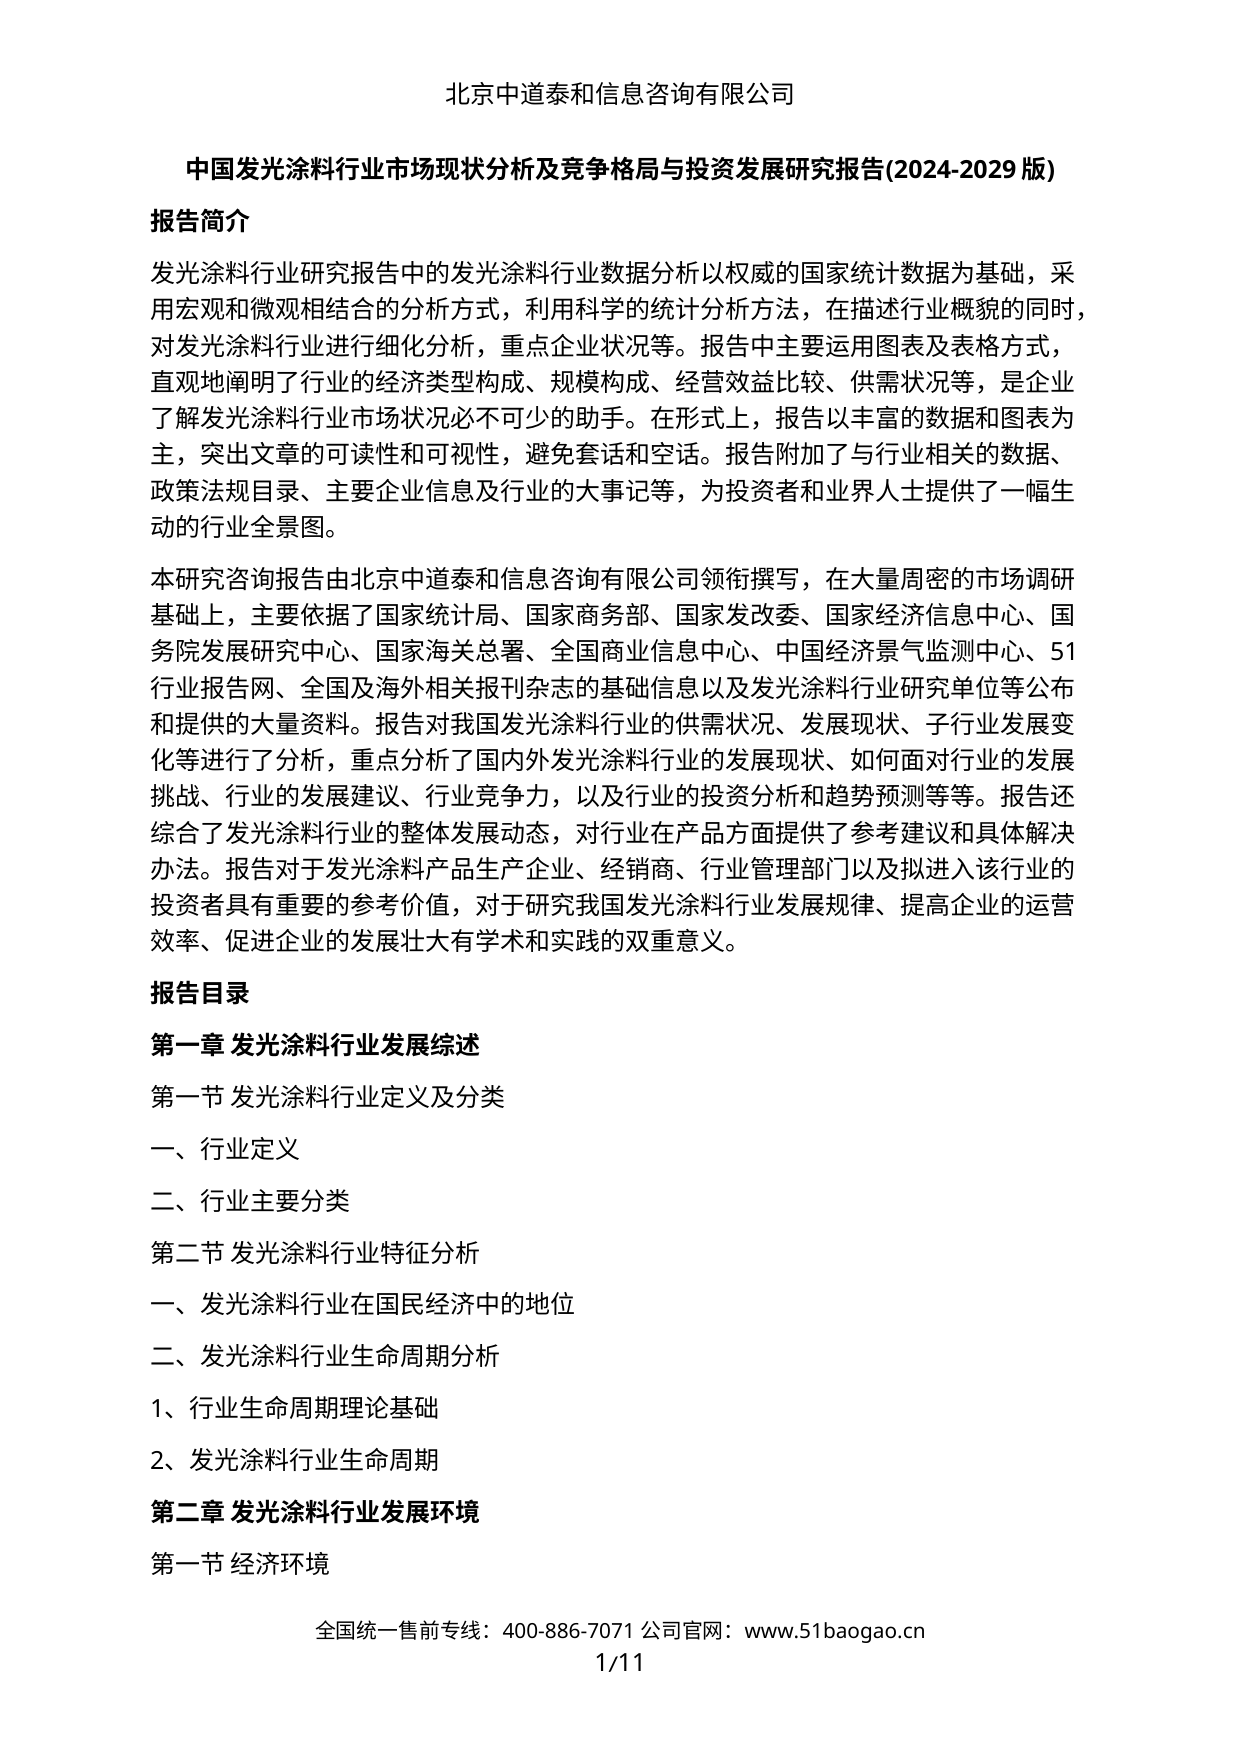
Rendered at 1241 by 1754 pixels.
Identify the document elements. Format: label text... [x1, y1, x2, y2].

text 报告简介 [150, 202, 1090, 238]
text 发光涂料行业研究报告中的发光涂料行业数据分析以权威的国家统计数据为基础，采用宏观和微观相结合的分析方式，利用科学的统计分析方法，在描述行业概貌的同时，对发光涂料行业进行细化分析，重点企业状况等。报告中主要运用图表及表格方式，直观地阐明了行业的经济类型构成、规模构成、经营效益比较、供需状况等，是企业了解发光涂料行业市场状况必不可少的助手。在形式上，报告以丰富的数据和图表为主，突出文章的可读性和可视性，避免套话和空话。报告附加了与行业相关的数据、政策法规目录、主要企业信息及行业的大事记等，为投资者和业界人士提供了一幅生动的行业全景图。 [150, 254, 1090, 544]
text 第二章 发光涂料行业发展环境 [150, 1492, 1090, 1529]
text 一、行业定义 [150, 1129, 1090, 1166]
text 二、行业主要分类 [150, 1181, 1090, 1217]
text 第一节 发光涂料行业定义及分类 [150, 1077, 1090, 1114]
text 一、发光涂料行业在国民经济中的地位 [150, 1285, 1090, 1321]
text 中国发光涂料行业市场现状分析及竞争格局与投资发展研究报告(2024-2029版) [150, 150, 1090, 186]
text 二、发光涂料行业生命周期分析 [150, 1337, 1090, 1373]
text 1、行业生命周期理论基础 [150, 1389, 1090, 1425]
text 第一节 经济环境 [150, 1544, 1090, 1581]
text 报告目录 [150, 974, 1090, 1010]
text 第二节 发光涂料行业特征分析 [150, 1233, 1090, 1269]
text 本研究咨询报告由北京中道泰和信息咨询有限公司领衔撰写，在大量周密的市场调研基础上，主要依据了国家统计局、国家商务部、国家发改委、国家经济信息中心、国务院发展研究中心、国家海关总署、全国商业信息中心、中国经济景气监测中心、51行业报告网、全国及海外相关报刊杂志的基础信息以及发光涂料行业研究单位等公布和提供的大量资料。报告对我国发光涂料行业的供需状况、发展现状、子行业发展变化等进行了分析，重点分析了国内外发光涂料行业的发展现状、如何面对行业的发展挑战、行业的发展建议、行业竞争力，以及行业的投资分析和趋势预测等等。报告还综合了发光涂料行业的整体发展动态，对行业在产品方面提供了参考建议和具体解决办法。报告对于发光涂料产品生产企业、经销商、行业管理部门以及拟进入该行业的投资者具有重要的参考价值，对于研究我国发光涂料行业发展规律、提高企业的运营效率、促进企业的发展壮大有学术和实践的双重意义。 [150, 559, 1090, 958]
text 第一章 发光涂料行业发展综述 [150, 1026, 1090, 1062]
text 2、发光涂料行业生命周期 [150, 1441, 1090, 1477]
